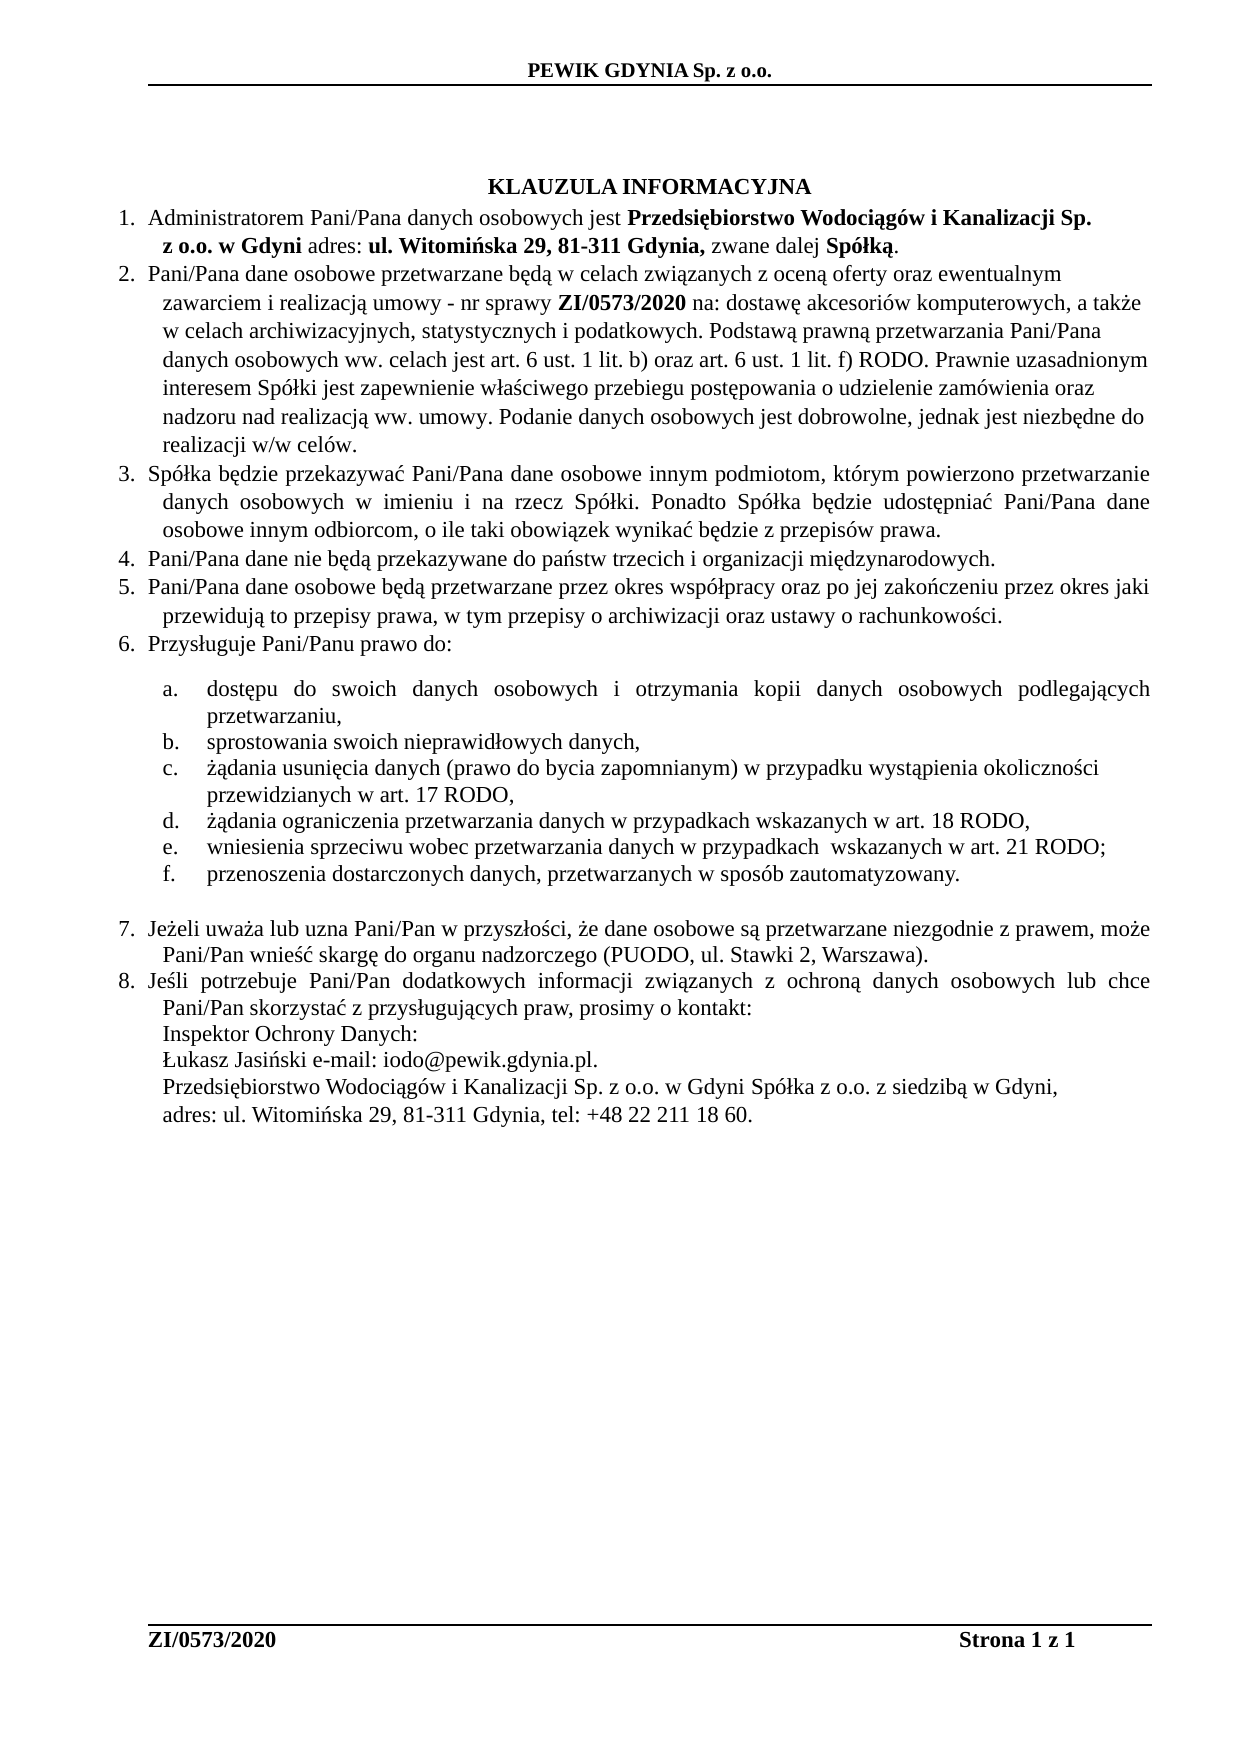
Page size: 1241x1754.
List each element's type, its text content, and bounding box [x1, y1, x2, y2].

list Pani/Pana dane osobowe przetwarzane będą w celach związanych z oceną oferty oraz ewentualnym zawarciem i realizacją umowy - nr sprawy ZI/0573/2020 na: dostawę akcesoriów komputerowych, a także w celach archiwizacyjnych, statystycznych i podatkowych. Podstawą prawną przetwarzania Pani/Pana danych osobowych ww. celach jest art. 6 ust. 1 lit. b) oraz art. 6 ust. 1 lit. f) RODO. Prawnie uzasadnionym interesem Spółki jest zapewnienie właściwego przebiegu postępowania o udzielenie zamówienia oraz nadzoru nad realizacją ww. umowy. Podanie danych osobowych jest dobrowolne, jednak jest niezbędne do realizacji w/w celów. [118, 261, 1152, 457]
list Jeżeli uważa lub uzna Pani/Pan w przyszłości, że dane osobowe są przetwarzane niezgodnie z prawem, może Pani/Pan wnieść skargę do organu nadzorczego (PUODO, ul. Stawki 2, Warszawa). [118, 914, 1152, 967]
list żądania ograniczenia przetwarzania danych w przypadkach wskazanych w art. 18 RODO, [162, 807, 1152, 833]
list Spółka będzie przekazywać Pani/Pana dane osobowe innym podmiotom, którym powierzono przetwarzanie danych osobowych w imieniu i na rzecz Spółki. Ponadto Spółka będzie udostępniać Pani/Pana dane osobowe innym odbiorcom, o ile taki obowiązek wynikać będzie z przepisów prawa. [118, 459, 1152, 543]
list przenoszenia dostarczonych danych, przetwarzanych w sposób zautomatyzowany. [162, 860, 1152, 886]
text KLAUZULA INFORMACYJNA [148, 173, 1152, 200]
list Pani/Pana dane osobowe będą przetwarzane przez okres współpracy oraz po jej zakończeniu przez okres jaki przewidują to przepisy prawa, w tym przepisy o archiwizacji oraz ustawy o rachunkowości. [118, 573, 1152, 628]
list żądania usunięcia danych (prawo do bycia zapomnianym) w przypadku wystąpienia okoliczności przewidzianych w art. 17 RODO, [162, 754, 1152, 807]
text adres: ul. Witomińska 29, 81-311 Gdynia, tel: +48 22 211 18 60. [162, 1101, 1152, 1127]
list wniesienia sprzeciwu wobec przetwarzania danych w przypadkach wskazanych w art. 21 RODO; [162, 833, 1152, 860]
list Pani/Pana dane nie będą przekazywane do państw trzecich i organizacji międzynarodowych. [118, 545, 1152, 571]
list Administratorem Pani/Pana danych osobowych jest Przedsiębiorstwo Wodociągów i Kanalizacji Sp. z o.o. w Gdyni adres: ul. Witomińska 29, 81-311 Gdynia, zwane dalej Spółką. [118, 204, 1152, 258]
list Inspektor Ochrony Danych: [162, 1020, 1152, 1046]
list Jeśli potrzebuje Pani/Pan dodatkowych informacji związanych z ochroną danych osobowych lub chce Pani/Pan skorzystać z przysługujących praw, prosimy o kontakt: [118, 967, 1152, 1020]
list Przysługuje Pani/Panu prawo do: [118, 630, 1152, 657]
list sprostowania swoich nieprawidłowych danych, [162, 728, 1152, 754]
list dostępu do swoich danych osobowych i otrzymania kopii danych osobowych podlegających przetwarzaniu, [162, 675, 1152, 728]
text Przedsiębiorstwo Wodociągów i Kanalizacji Sp. z o.o. w Gdyni Spółka z o.o. z siedzibą w Gdyni, [162, 1073, 1152, 1099]
list Łukasz Jasiński e-mail: iodo@pewik.gdynia.pl. [162, 1046, 1152, 1073]
